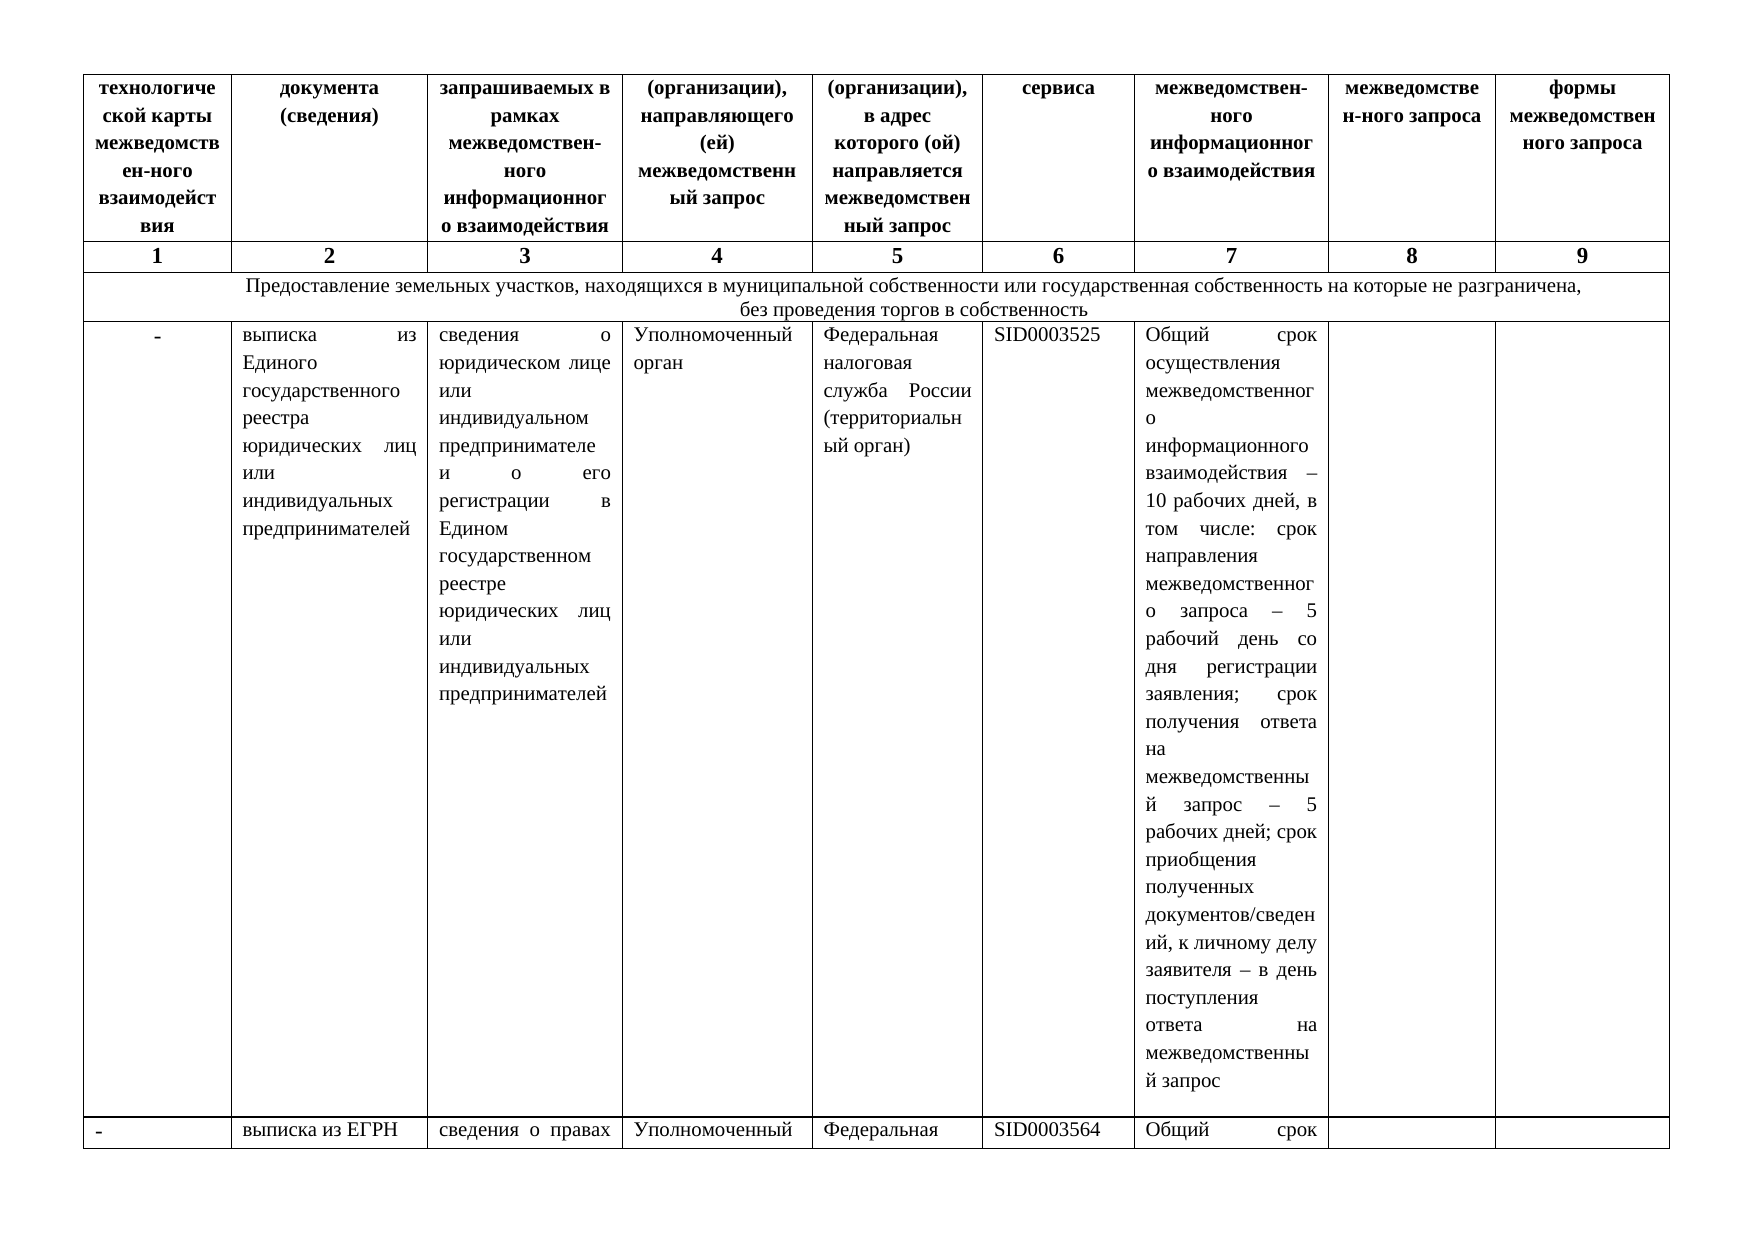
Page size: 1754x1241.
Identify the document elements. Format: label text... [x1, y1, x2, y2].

table_cell 7 [1135, 242, 1328, 272]
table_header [813, 75, 982, 241]
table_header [623, 75, 812, 241]
table_cell 8 [1329, 242, 1495, 272]
table_cell - [84, 1118, 231, 1148]
table_cell 6 [983, 242, 1134, 272]
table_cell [813, 1118, 982, 1148]
table_cell Предоставление земельных участков, находящихся в муниципальной собственности или государственная собственность на которые не разграничена, без проведения торгов в собственность [84, 273, 1669, 321]
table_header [1496, 75, 1669, 241]
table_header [1135, 75, 1328, 241]
table_cell выписка из ЕГРН [232, 1118, 427, 1148]
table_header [84, 75, 231, 241]
table_cell [1496, 322, 1669, 1116]
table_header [232, 75, 427, 241]
table_cell - [84, 322, 231, 1116]
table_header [1329, 75, 1495, 241]
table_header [983, 75, 1134, 241]
table_cell 5 [813, 242, 982, 272]
table_cell [1329, 1118, 1495, 1148]
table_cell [623, 1118, 812, 1148]
table_cell 3 [428, 242, 622, 272]
table_cell 2 [232, 242, 427, 272]
table_cell SID0003564 [983, 1118, 1134, 1148]
table_cell Федеральная налоговая служба России (территориальный орган) [813, 322, 982, 1116]
table_cell выписка из Единого государственного реестра юридических лиц или индивидуальных предпринимателей [232, 322, 427, 1116]
table_cell Общий срок осуществления межведомственного информационного взаимодействия – 10 рабочих дней, в том числе: срок направления межведомственного запроса – 5 рабочий день со дня регистрации заявления; срок получения ответа на межведомственный запрос – 5 рабочих дней; срок приобщения полученных документов/сведений, к личному делу заявителя – в день поступления ответа на межведомственный запрос [1135, 322, 1328, 1116]
table_cell SID0003525 [983, 322, 1134, 1116]
table_cell 1 [84, 242, 231, 272]
table_cell 4 [623, 242, 812, 272]
table_cell сведения о юридическом лице или индивидуальном предпринимателе и о его регистрации в Едином государственном реестре юридических лиц или индивидуальных предпринимателей [428, 322, 622, 1116]
table_cell 9 [1496, 242, 1669, 272]
table_cell [1329, 322, 1495, 1116]
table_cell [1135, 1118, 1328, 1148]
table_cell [428, 1118, 622, 1148]
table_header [428, 75, 622, 241]
table_cell Уполномоченный орган [623, 322, 812, 1116]
table_cell [1496, 1118, 1669, 1148]
